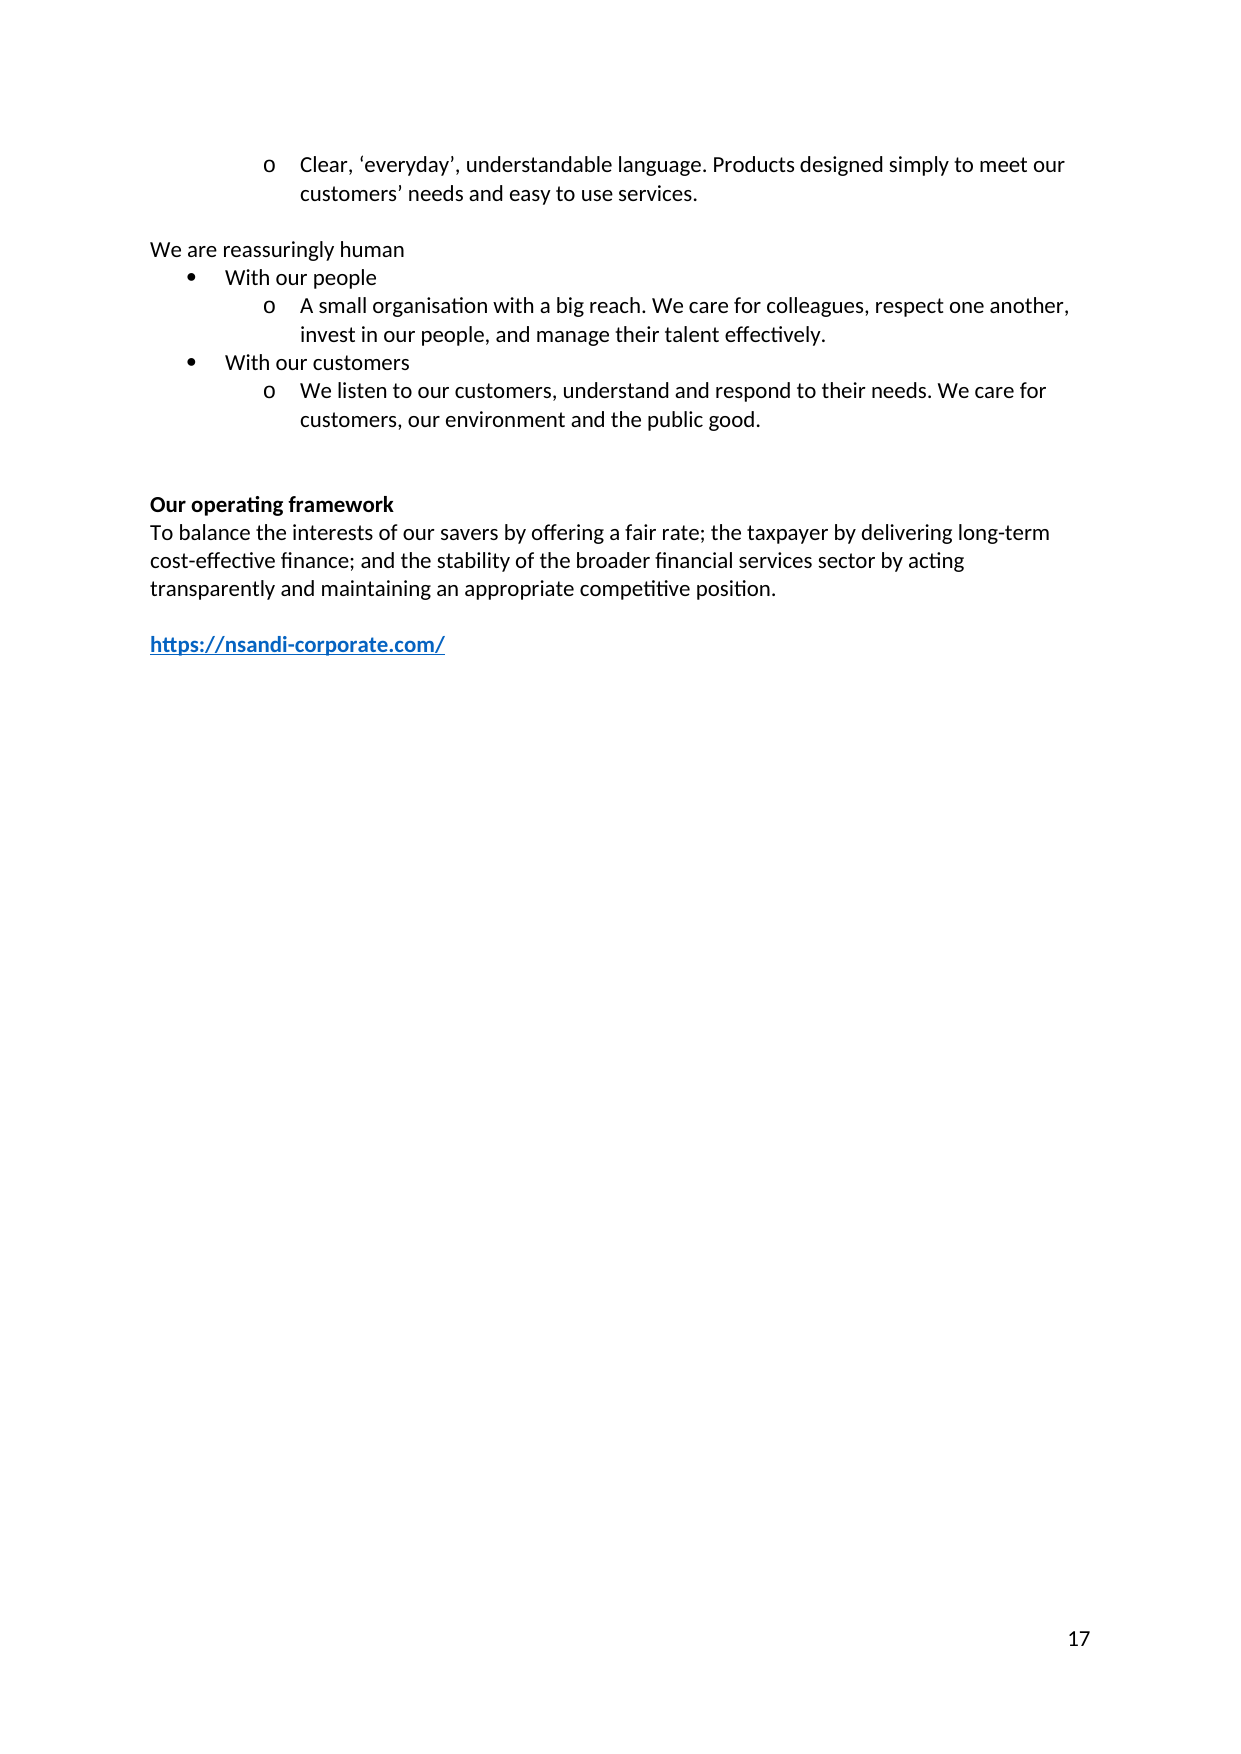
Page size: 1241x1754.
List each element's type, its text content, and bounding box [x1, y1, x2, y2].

text https://nsandi-corporate.com/ [150, 630, 1090, 658]
text Our operating framework [150, 490, 1090, 518]
text We are reassuringly human [150, 235, 1090, 263]
text To balance the interests of our savers by offering a fair rate; the taxpayer by delivering long-term cost-effective finance; and the stability of the broader financial services sector by acting transparently and maintaining an appropriate competitive position. [150, 518, 1090, 602]
list A small organisation with a big reach. We care for colleagues, respect one another, invest in our people, and manage their talent effectively. [262, 291, 1090, 348]
list With our customers [187, 348, 1090, 376]
list We listen to our customers, understand and respond to their needs. We care for customers, our environment and the public good. [262, 376, 1090, 434]
list Clear, ‘everyday’, understandable language. Products designed simply to meet our customers’ needs and easy to use services. [262, 150, 1090, 207]
list With our people [187, 263, 1090, 291]
